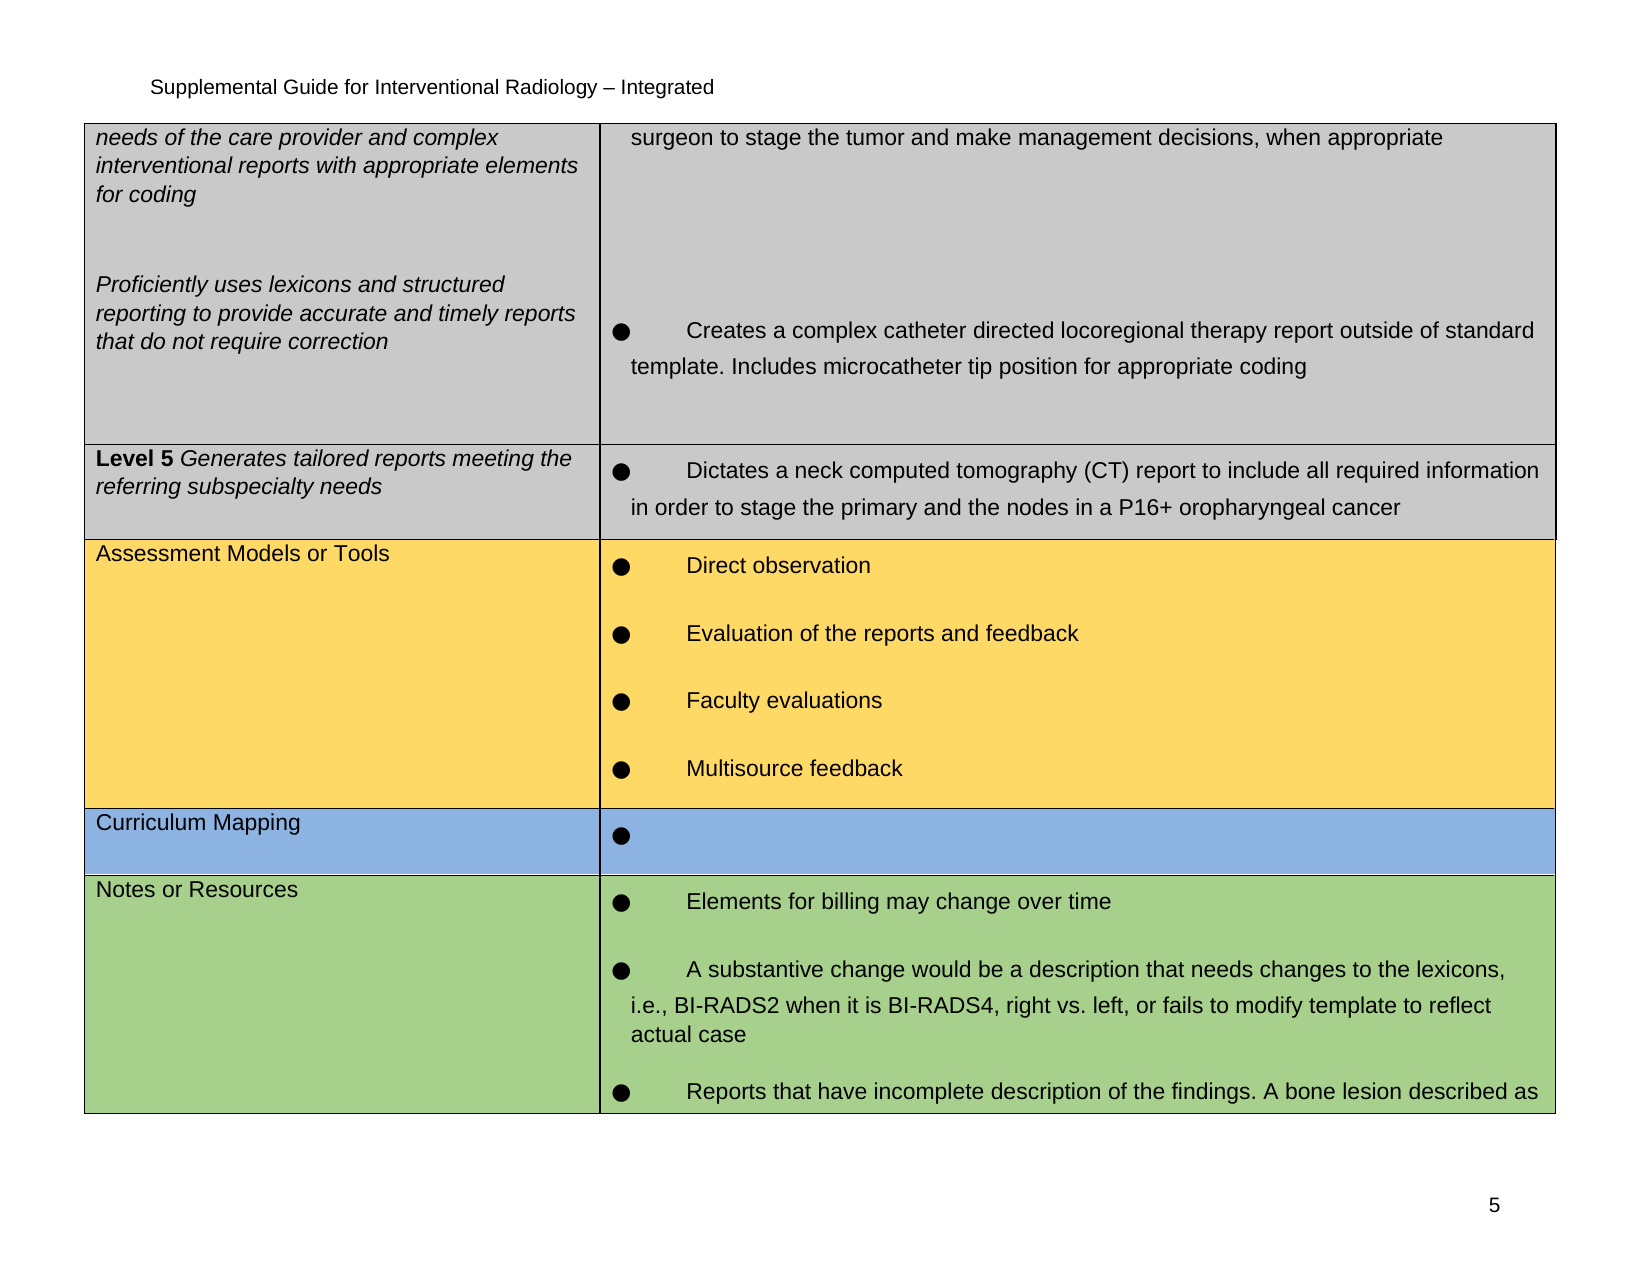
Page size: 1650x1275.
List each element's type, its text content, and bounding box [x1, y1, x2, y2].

table_cell Direct observation Evaluation of the reports and feedback Faculty evaluations Multisource feedback [601, 539, 1555, 808]
table_cell Curriculum Mapping [85, 809, 599, 874]
table_cell Assessment Models or Tools [85, 540, 599, 808]
table_cell Level 5 Generates tailored reports meeting the referring subspecialty needs [85, 445, 599, 539]
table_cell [601, 124, 1555, 444]
table_cell [601, 808, 1555, 874]
table_cell Notes or Resources [85, 876, 599, 1113]
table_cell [601, 875, 1555, 1113]
table_cell Dictates a neck computed tomography (CT) report to include all required information in order to stage the primary and the nodes in a P16+ oropharyngeal cancer [601, 445, 1555, 539]
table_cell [85, 124, 599, 444]
